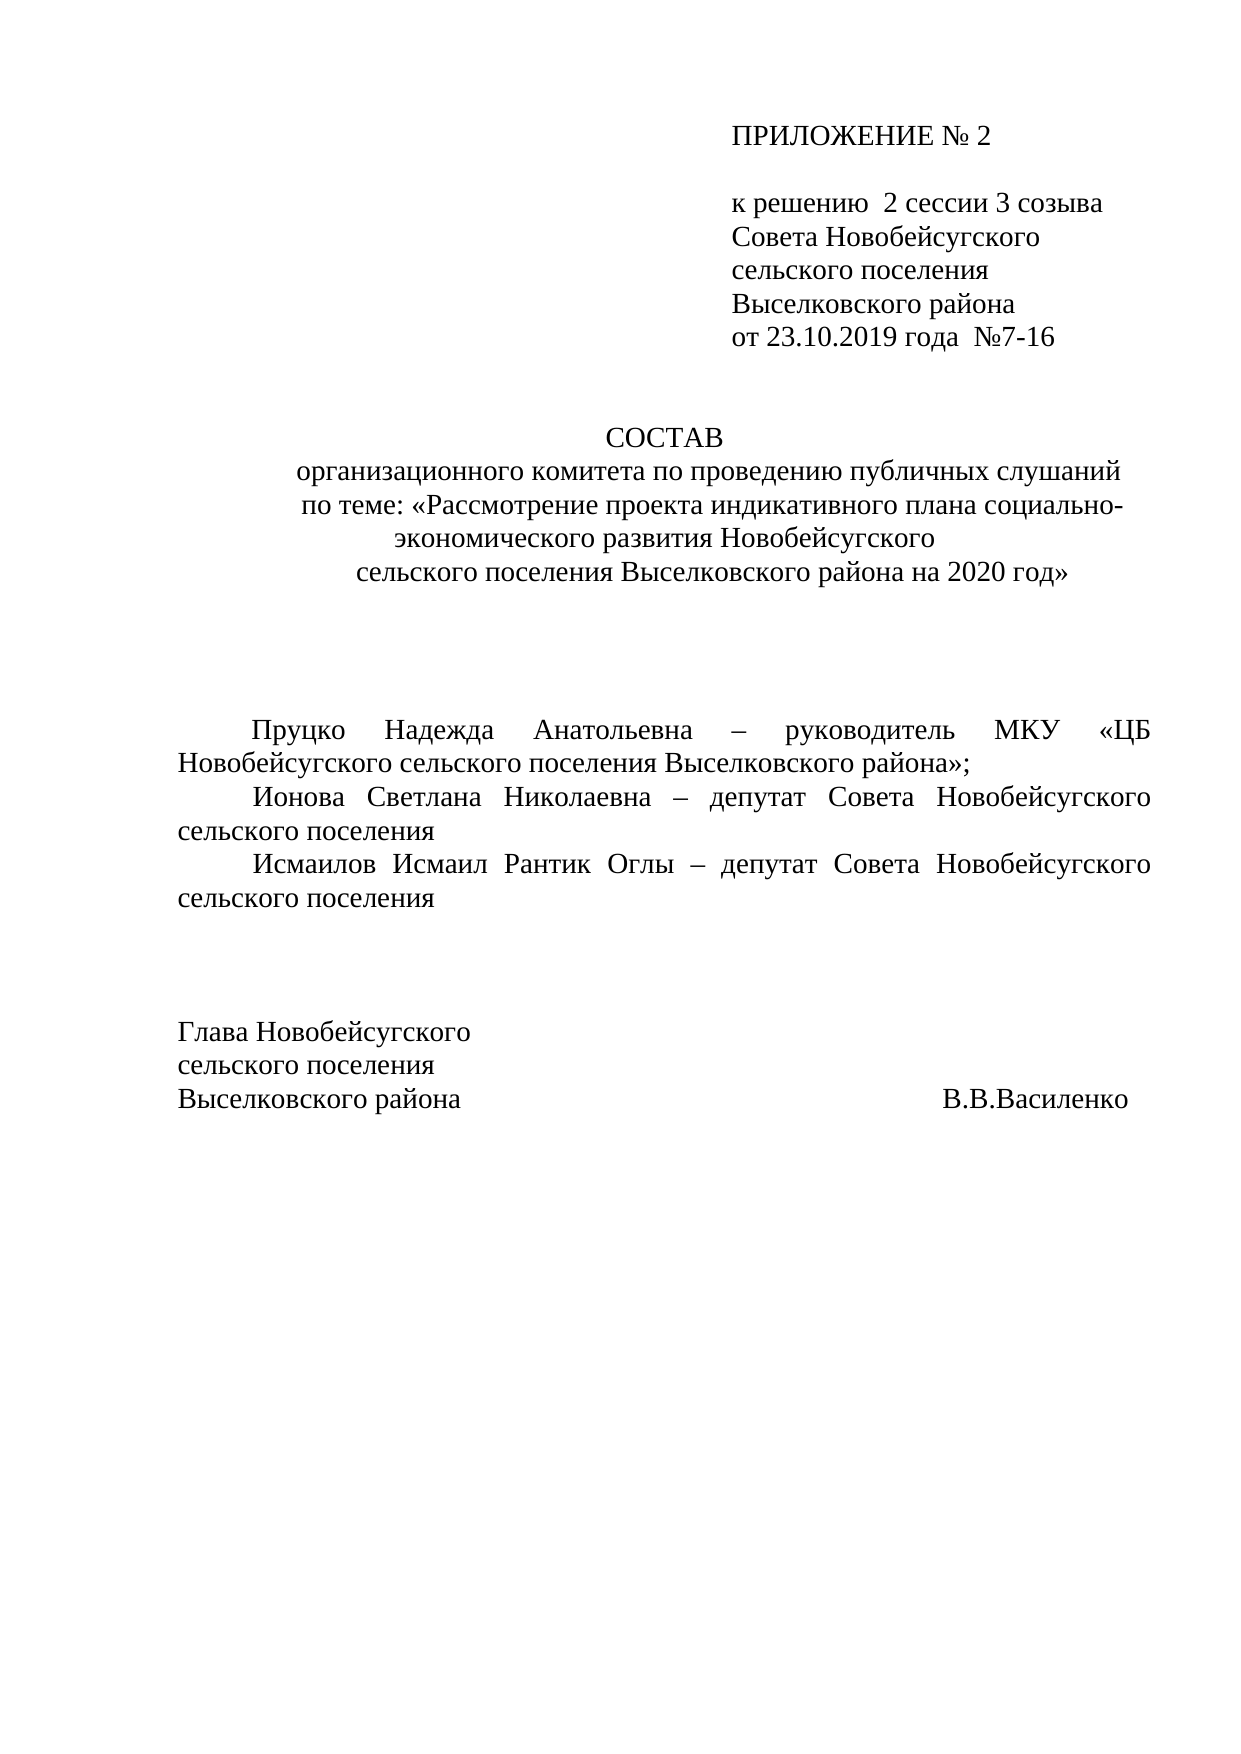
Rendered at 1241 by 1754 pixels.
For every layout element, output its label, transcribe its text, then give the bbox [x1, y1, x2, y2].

text Глава Новобейсугского [177, 1014, 1152, 1047]
text организационного комитета по проведению публичных слушаний [177, 453, 1152, 487]
text Выселковского района В.В.Василенко [177, 1081, 1152, 1114]
text Пруцко Надежда Анатольевна – руководитель МКУ «ЦБ Новобейсугского сельского поселения Выселковского района»; [177, 712, 1152, 779]
text сельского поселения Выселковского района на 2020 год» [177, 554, 1152, 588]
text по теме: «Рассмотрение проекта индикативного плана социально-экономического развития Новобейсугского [177, 487, 1152, 554]
text Ионова Светлана Николаевна – депутат Совета Новобейсугского сельского поселения [177, 779, 1152, 846]
text СОСТАВ [177, 420, 1152, 453]
text сельского поселения [177, 1047, 1152, 1081]
text сельского поселения [177, 252, 1152, 286]
text к решению 2 сессии 3 созыва [177, 185, 1152, 219]
text Исмаилов Исмаил Рантик Оглы – депутат Совета Новобейсугского сельского поселения [177, 846, 1152, 913]
text ПРИЛОЖЕНИЕ № 2 [177, 118, 1152, 152]
text Совета Новобейсугского [177, 219, 1152, 252]
text от 23.10.2019 года №7-16 [177, 319, 1152, 353]
text Выселковского района [177, 286, 1152, 319]
